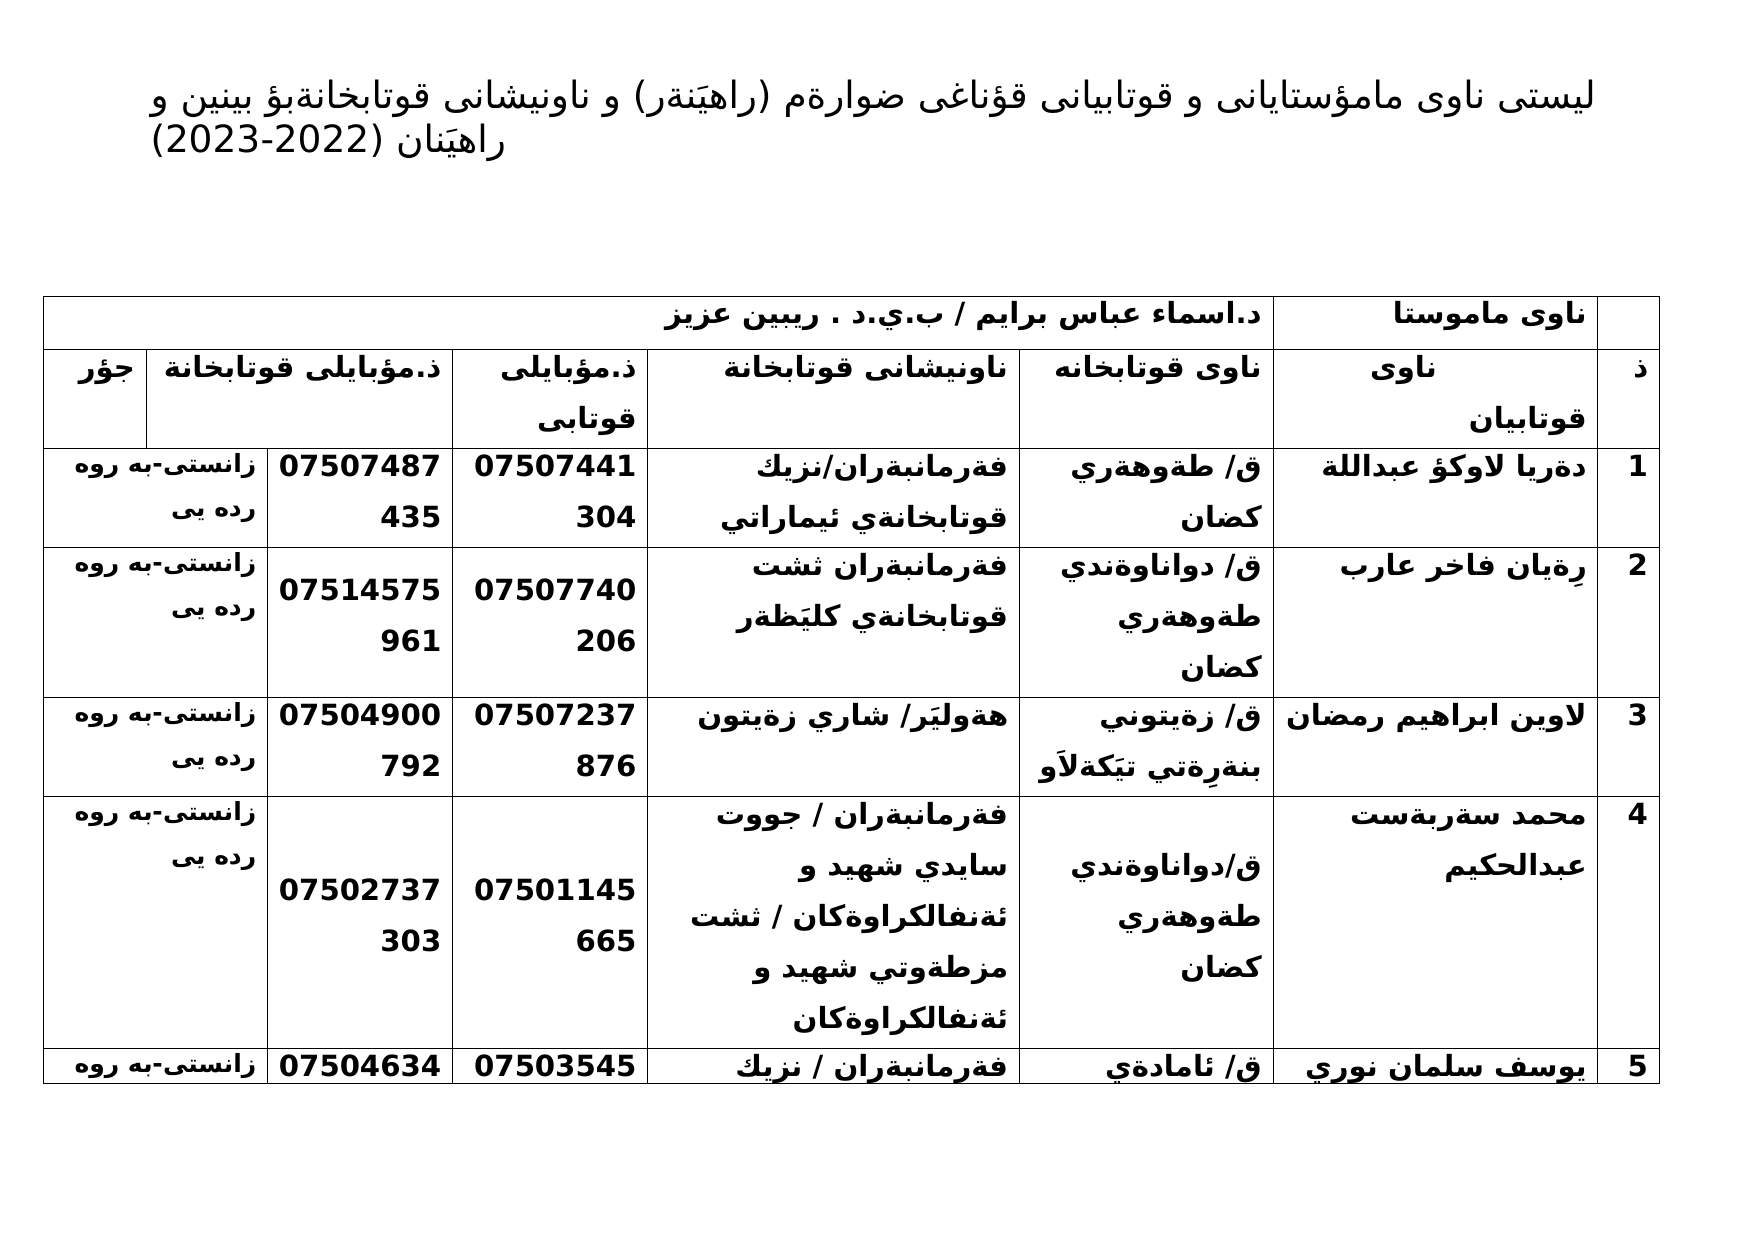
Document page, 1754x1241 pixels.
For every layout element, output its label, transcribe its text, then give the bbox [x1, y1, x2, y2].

table_cell 07503545505 [453, 1049, 647, 1083]
table_cell زانستى-به روه رده يى [44, 548, 267, 697]
table_cell ذ.مؤبايلى قوتابخانة [147, 350, 452, 448]
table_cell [44, 1049, 267, 1083]
table_cell يوسف سلمان نوري [1274, 1049, 1597, 1083]
table_header ناوى ماموستا [1274, 297, 1597, 349]
table_cell رِةيان فاخر عارب [1274, 548, 1597, 697]
table_cell 4 [1598, 797, 1659, 1048]
table_cell زانستى-به روه رده يى [44, 797, 267, 1048]
table_cell 07504900792 [268, 698, 452, 796]
table_cell 07502737303 [268, 797, 452, 1048]
table_cell دةريا لاوكؤ عبداللة [1274, 449, 1597, 547]
table_cell ذ.مؤبايلى قوتابى [453, 350, 647, 448]
table_cell 5 [1598, 1049, 1659, 1083]
table_cell 07507740206 [453, 548, 647, 697]
table_header د.اسماء عباس برايم / ب.ي.د . ريبين عزيز [44, 297, 1273, 349]
table_cell ناونيشانى قوتابخانة [648, 350, 1019, 448]
table_cell 07507441304 [453, 449, 647, 547]
table_cell 07501145665 [453, 797, 647, 1048]
table_cell فةرمانبةران/نزيك قوتابخانةي ئيماراتي [648, 449, 1019, 547]
table_cell 2 [1598, 548, 1659, 697]
table_cell ناوی قوتابخانە [1020, 350, 1273, 448]
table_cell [1020, 1049, 1273, 1083]
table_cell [648, 1049, 1019, 1083]
table_cell محمد سةربةست عبدالحكيم [1274, 797, 1597, 1048]
table_cell جؤر [44, 350, 146, 448]
table_cell زانستى-به روه رده يى [44, 698, 267, 796]
table_cell 1 [1598, 449, 1659, 547]
table_cell 07507237876 [453, 698, 647, 796]
table_cell ق/ زةيتوني بنةرِةتي تيَكةلاَو [1020, 698, 1273, 796]
table_cell ذ [1598, 350, 1659, 448]
table_cell ق/ طةوهةري كضان [1020, 449, 1273, 547]
table_cell هةوليَر/ شاري زةيتون [648, 698, 1019, 796]
table_cell لاوين ابراهيم رمضان [1274, 698, 1597, 796]
table_cell 3 [1598, 698, 1659, 796]
table_cell فةرمانبةران / جووت سايدي شهيد و ئةنفالكراوةكان / ثشت مزطةوتي شهيد و ئةنفالكراوةكان [648, 797, 1019, 1048]
table_cell ق/دواناوةندي طةوهةري كضان [1020, 797, 1273, 1048]
table_cell ناوى قوتابيان [1274, 350, 1597, 448]
table_cell فةرمانبةران ثشت قوتابخانةي كليَظةر [648, 548, 1019, 697]
table_cell زانستى-به روه رده يى [44, 449, 267, 547]
table_cell ق/ دواناوةندي طةوهةري كضان [1020, 548, 1273, 697]
table_cell 07507487435 [268, 449, 452, 547]
table_cell 07504634390 [268, 1049, 452, 1083]
table_header [1598, 297, 1659, 349]
table_cell 07514575961 [268, 548, 452, 697]
